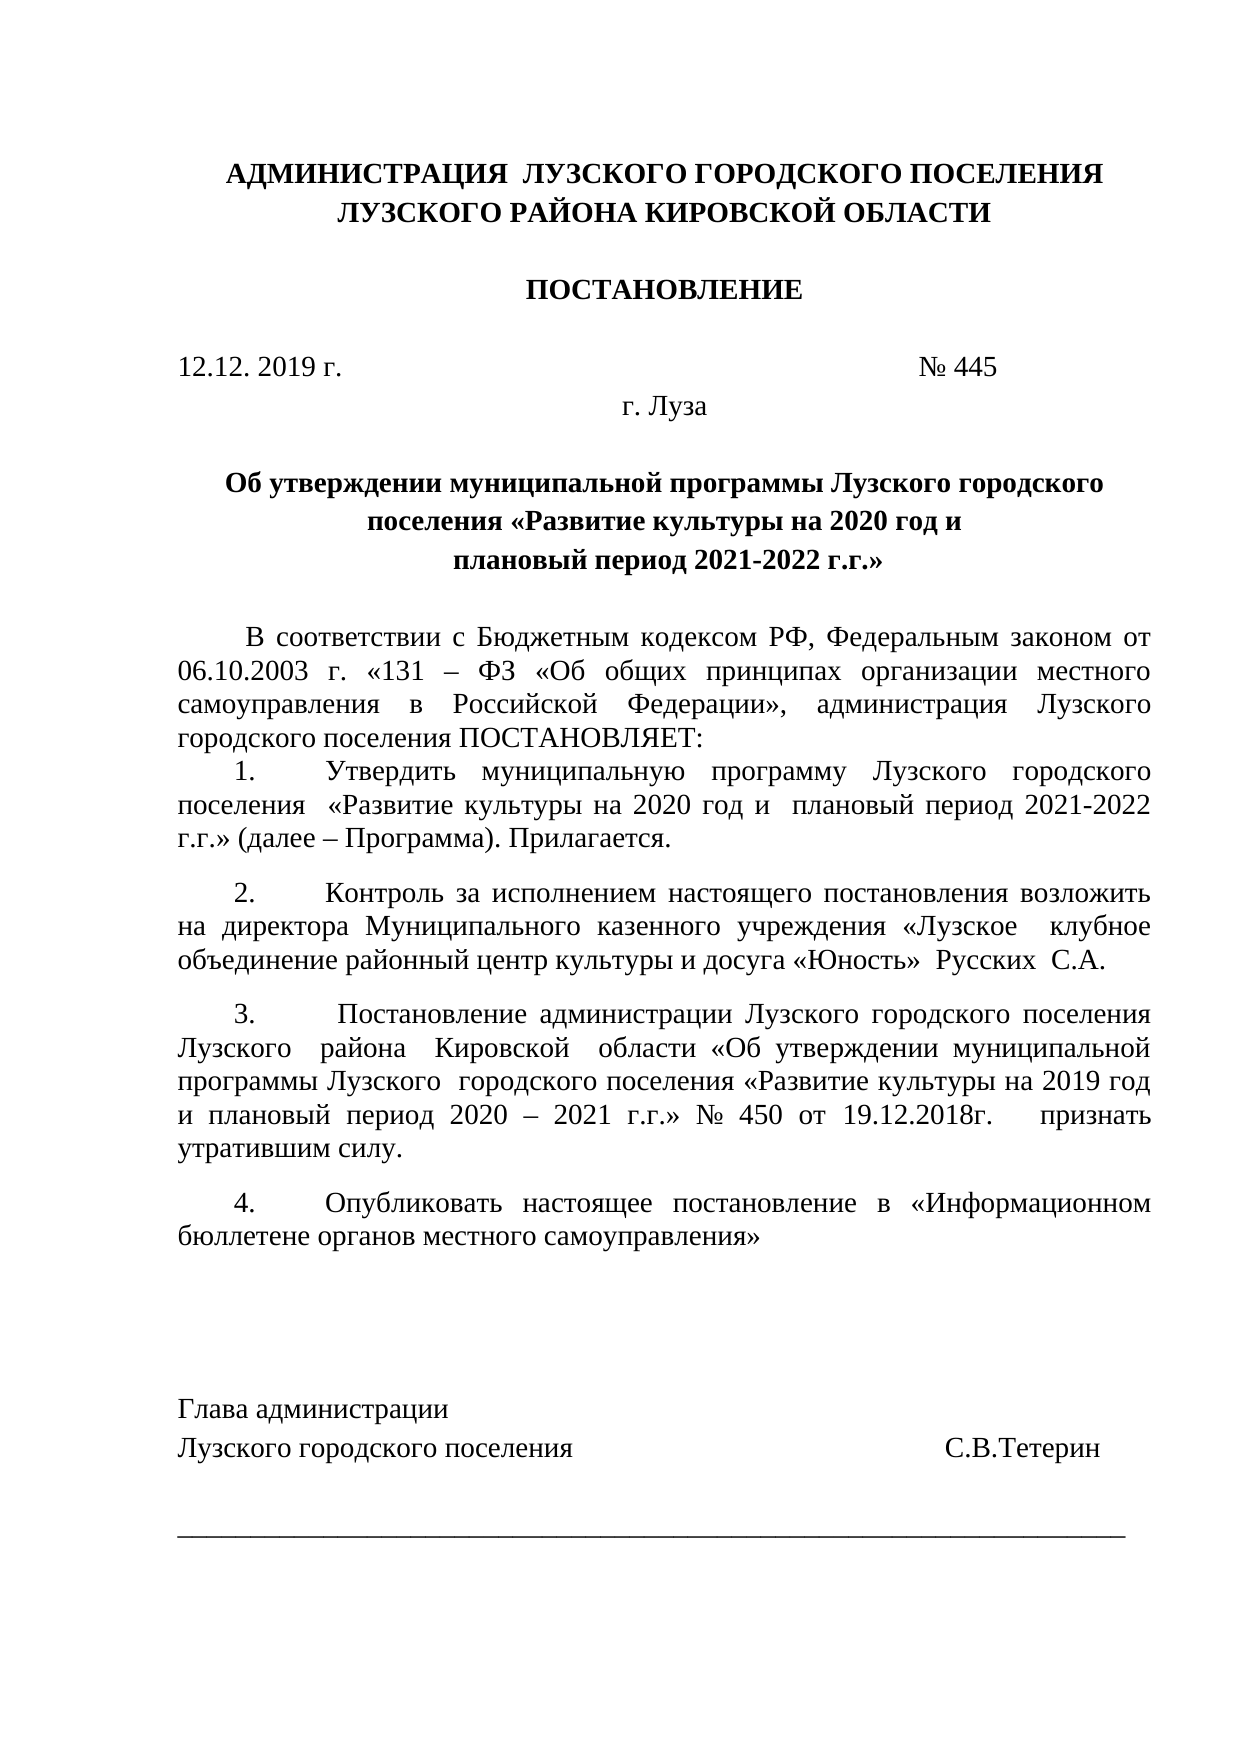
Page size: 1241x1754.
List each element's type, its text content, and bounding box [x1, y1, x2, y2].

list Контроль за исполнением настоящего постановления возложить на директора Муниципального казенного учреждения «Лузское клубное объединение районный центр культуры и досуга «Юность» Русских С.А. [177, 875, 1152, 975]
text Об утверждении муниципальной программы Лузского городского поселения «Развитие культуры на 2020 год и [177, 465, 1152, 537]
list Постановление администрации Лузского городского поселения Лузского района Кировской области «Об утверждении муниципальной программы Лузского городского поселения «Развитие культуры на 2019 год и плановый период 2020 – 2021 г.г.» № 450 от 19.12.2018г. признать утратившим силу. [177, 996, 1152, 1164]
text Глава администрации [177, 1391, 1152, 1425]
text Лузского городского поселения С.В.Тетерин [177, 1430, 1152, 1463]
list Опубликовать настоящее постановление в «Информационном бюллетене органов местного самоуправления» [177, 1185, 1152, 1252]
text ПОСТАНОВЛЕНИЕ [177, 272, 1152, 306]
text 12.12. 2019 г. № 445 [177, 349, 1152, 383]
text г. Луза [177, 388, 1152, 421]
text плановый период 2021-2022 г.г.» [177, 542, 1152, 576]
text _________________________________________________________________ [177, 1507, 1152, 1541]
text АДМИНИСТРАЦИЯ ЛУЗСКОГО ГОРОДСКОГО ПОСЕЛЕНИЯ [177, 157, 1152, 190]
text ЛУЗСКОГО РАЙОНА КИРОВСКОЙ ОБЛАСТИ [177, 195, 1152, 229]
list Утвердить муниципальную программу Лузского городского поселения «Развитие культуры на 2020 год и плановый период 2021-2022 г.г.» (далее – Программа). Прилагается. [177, 753, 1152, 854]
text В соответствии с Бюджетным кодексом РФ, Федеральным законом от 06.10.2003 г. «131 – ФЗ «Об общих принципах организации местного самоуправления в Российской Федерации», администрация Лузского городского поселения ПОСТАНОВЛЯЕТ: [177, 619, 1152, 753]
